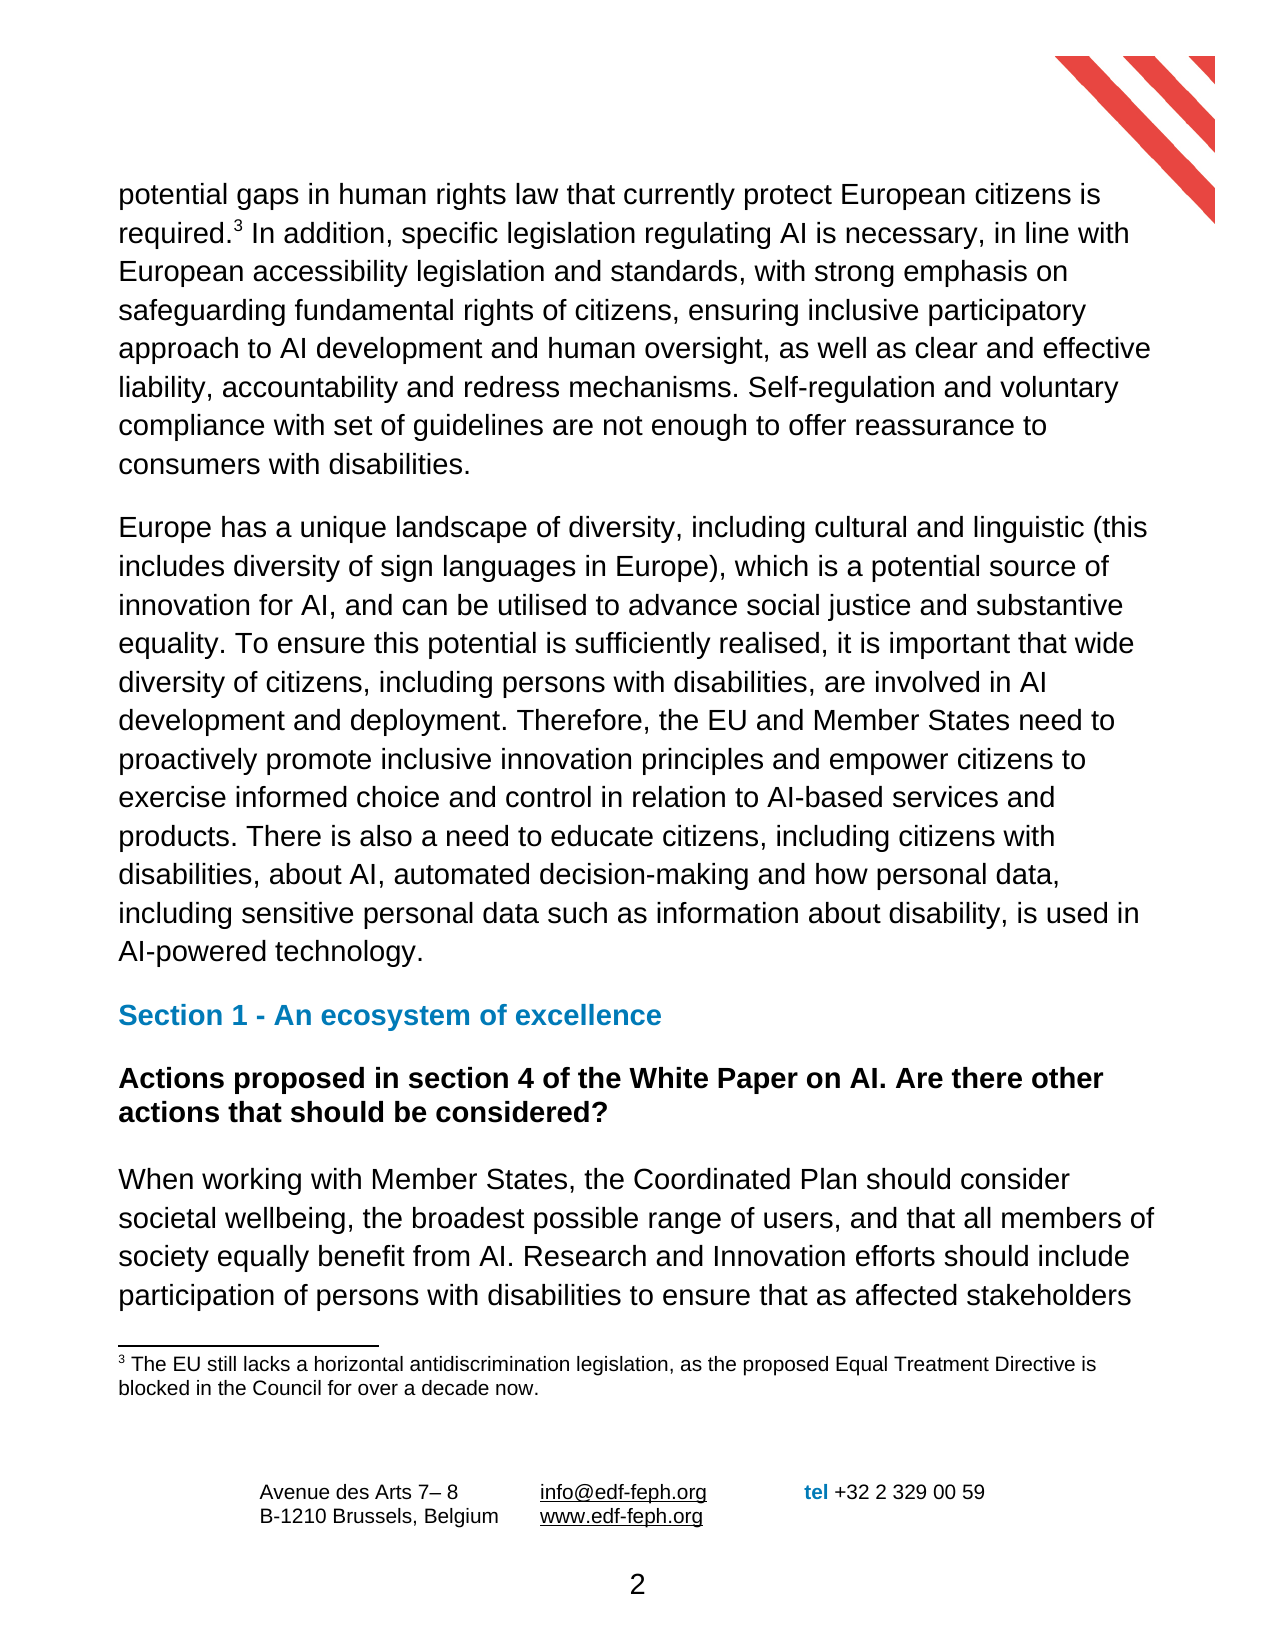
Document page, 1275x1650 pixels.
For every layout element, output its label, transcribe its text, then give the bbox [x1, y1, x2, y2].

picture [0, 56, 1257, 234]
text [118, 177, 1157, 481]
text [118, 1162, 1157, 1311]
text Europe has a unique landscape of diversity, including cultural and linguistic (this includes diversity of sign languages in Europe), which is a potential source of innovation for AI, and can be utilised to advance social justice and substantive equality. To ensure this potential is sufficiently realised, it is important that wide diversity of citizens, including persons with disabilities, are involved in AI development and deployment. Therefore, the EU and Member States need to proactively promote inclusive innovation principles and empower citizens to exercise informed choice and control in relation to AI-based services and products. There is also a need to educate citizens, including citizens with disabilities, about AI, automated decision-making and how personal data, including sensitive personal data such as information about disability, is used in AI-powered technology. [118, 511, 1157, 968]
subtitle Section 1 - An ecosystem of excellence [118, 998, 1157, 1032]
subtitle Actions proposed in section 4 of the White Paper on AI. Are there other actions that should be considered? [118, 1062, 1157, 1129]
